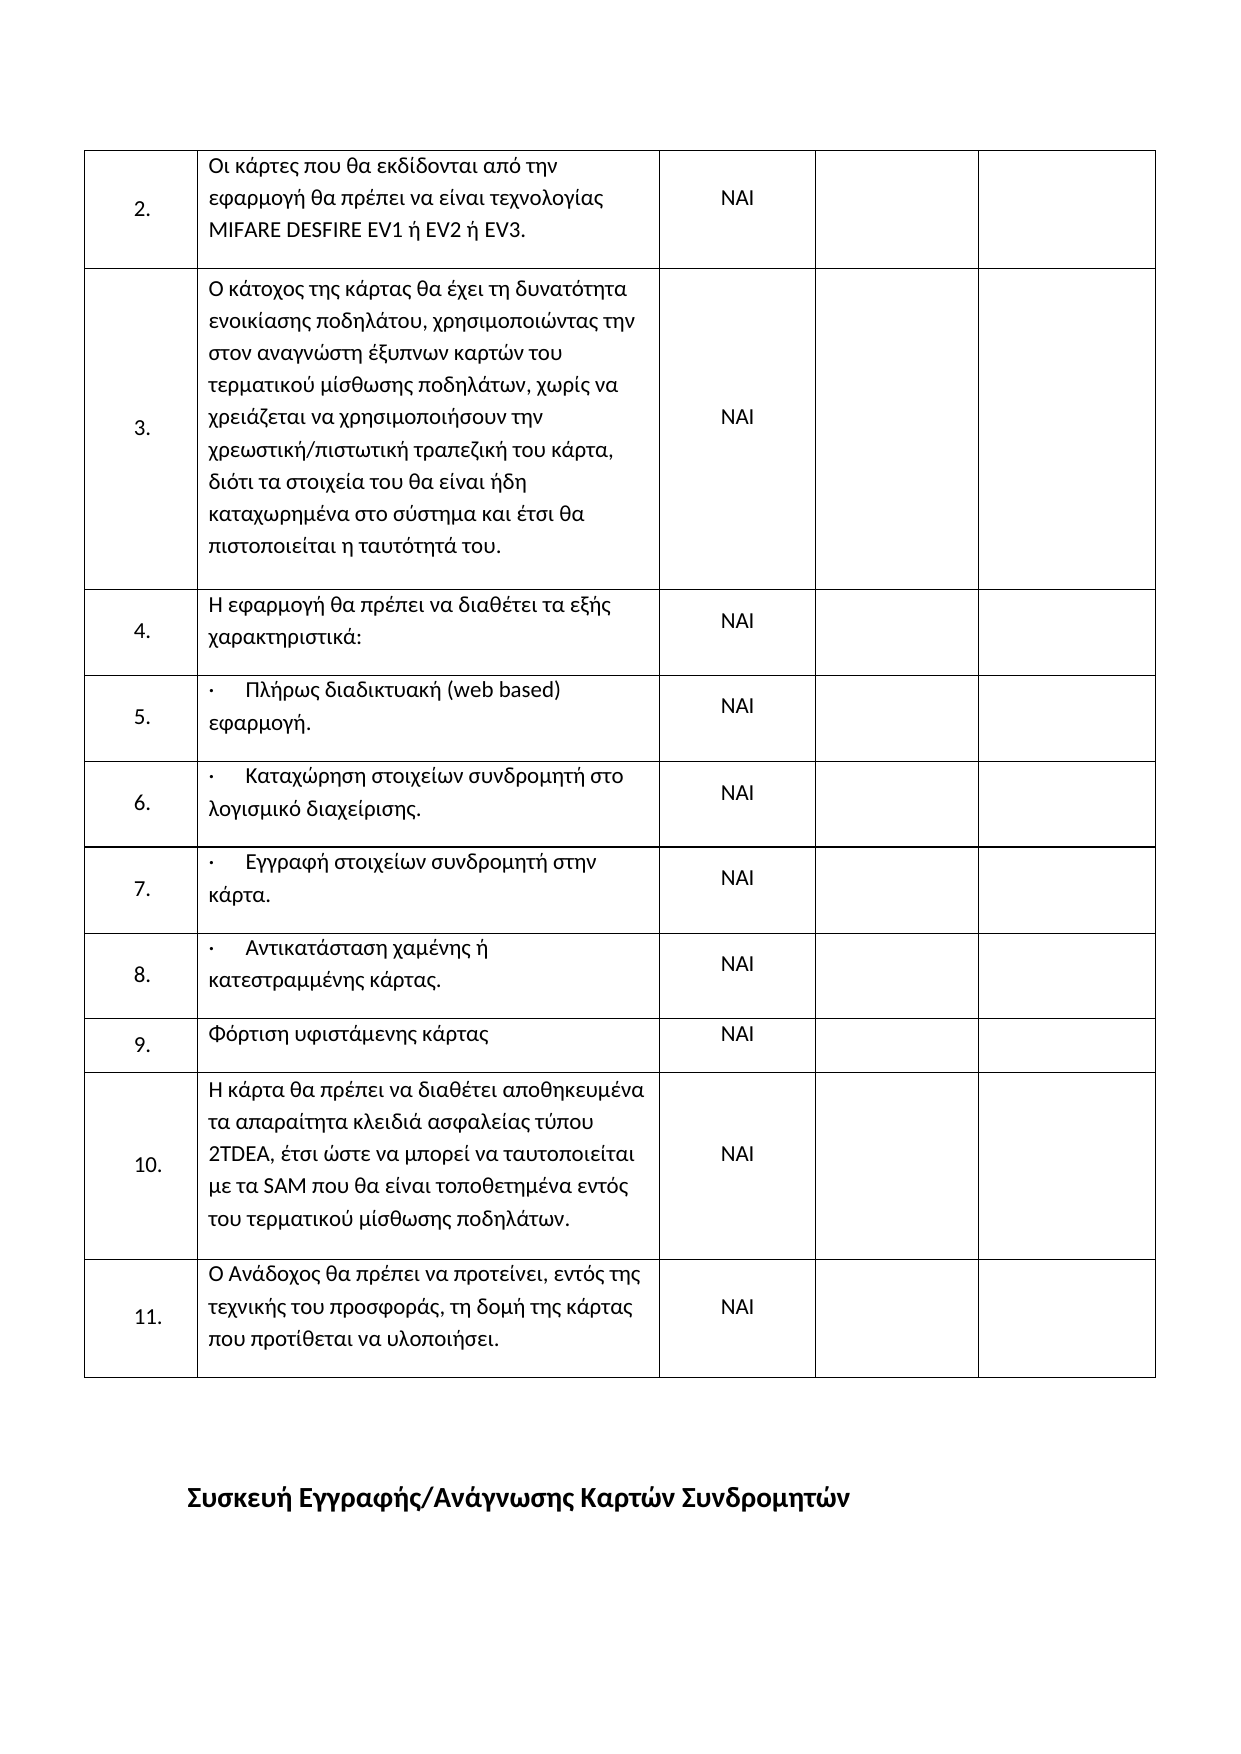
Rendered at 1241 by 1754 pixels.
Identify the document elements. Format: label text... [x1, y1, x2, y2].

table_cell [979, 269, 1155, 589]
table_cell Η εφαρμογή θα πρέπει να διαθέτει τα εξής χαρακτηριστικά: [198, 590, 659, 674]
table_cell ΝΑΙ [660, 1073, 815, 1258]
table_cell [979, 848, 1155, 932]
table_cell [85, 676, 197, 761]
table_cell [979, 151, 1155, 268]
table_cell [85, 1073, 197, 1258]
table_cell [979, 590, 1155, 674]
table_cell [85, 848, 197, 932]
table_cell [816, 676, 978, 761]
table_cell [85, 269, 197, 589]
table_cell ΝΑΙ [660, 676, 815, 761]
table_cell [816, 1073, 978, 1258]
table_cell · Εγγραφή στοιχείων συνδρομητή στην κάρτα. [198, 848, 659, 932]
table_cell ΝΑΙ [660, 1260, 815, 1377]
table_cell [85, 934, 197, 1018]
table_cell ΝΑΙ [660, 590, 815, 674]
table_cell ΝΑΙ [660, 762, 815, 846]
table_cell [85, 1260, 197, 1377]
table_cell [979, 676, 1155, 761]
text Συσκευή Εγγραφής/Ανάγνωσης Καρτών Συνδρομητών [187, 1479, 1053, 1514]
table_cell [816, 934, 978, 1018]
table_cell [979, 762, 1155, 846]
table_cell · Αντικατάσταση χαμένης ή κατεστραμμένης κάρτας. [198, 934, 659, 1018]
table_cell Ο κάτοχος της κάρτας θα έχει τη δυνατότητα ενοικίασης ποδηλάτου, χρησιμοποιώντας την στον αναγνώστη έξυπνων καρτών του τερματικού μίσθωσης ποδηλάτων, χωρίς να χρειάζεται να χρησιμοποιήσουν την χρεωστική/πιστωτική τραπεζική του κάρτα, διότι τα στοιχεία του θα είναι ήδη καταχωρημένα στο σύστημα και έτσι θα πιστοποιείται η ταυτότητά του. [198, 269, 659, 589]
table_cell [816, 848, 978, 932]
table_cell [816, 269, 978, 589]
table_cell [816, 151, 978, 268]
table_cell · Καταχώρηση στοιχείων συνδρομητή στο λογισμικό διαχείρισης. [198, 762, 659, 846]
table_cell ΝΑΙ [660, 1019, 815, 1072]
table_cell [979, 1019, 1155, 1072]
table_cell [979, 1260, 1155, 1377]
table_cell [85, 590, 197, 674]
table_cell [85, 762, 197, 846]
table_cell [85, 1019, 197, 1072]
table_cell [979, 934, 1155, 1018]
table_cell Η κάρτα θα πρέπει να διαθέτει αποθηκευμένα τα απαραίτητα κλειδιά ασφαλείας τύπου 2TDEA, έτσι ώστε να μπορεί να ταυτοποιείται με τα SAM που θα είναι τοποθετημένα εντός του τερματικού μίσθωσης ποδηλάτων. [198, 1073, 659, 1258]
table_cell Ο Ανάδοχος θα πρέπει να προτείνει, εντός της τεχνικής του προσφοράς, τη δομή της κάρτας που προτίθεται να υλοποιήσει. [198, 1260, 659, 1377]
table_cell ΝΑΙ [660, 269, 815, 589]
table_cell [816, 590, 978, 674]
table_cell ΝΑΙ [660, 151, 815, 268]
table_cell [816, 1260, 978, 1377]
table_cell [85, 151, 197, 268]
table_cell [816, 762, 978, 846]
table_cell ΝΑΙ [660, 934, 815, 1018]
table_cell [816, 1019, 978, 1072]
table_cell · Πλήρως διαδικτυακή (web based) εφαρμογή. [198, 676, 659, 761]
table_cell Φόρτιση υφιστάμενης κάρτας [198, 1019, 659, 1072]
table_cell ΝΑΙ [660, 848, 815, 932]
table_cell Οι κάρτες που θα εκδίδονται από την εφαρμογή θα πρέπει να είναι τεχνολογίας MIFARE DESFIRE EV1 ή EV2 ή EV3. [198, 151, 659, 268]
table_cell [979, 1073, 1155, 1258]
